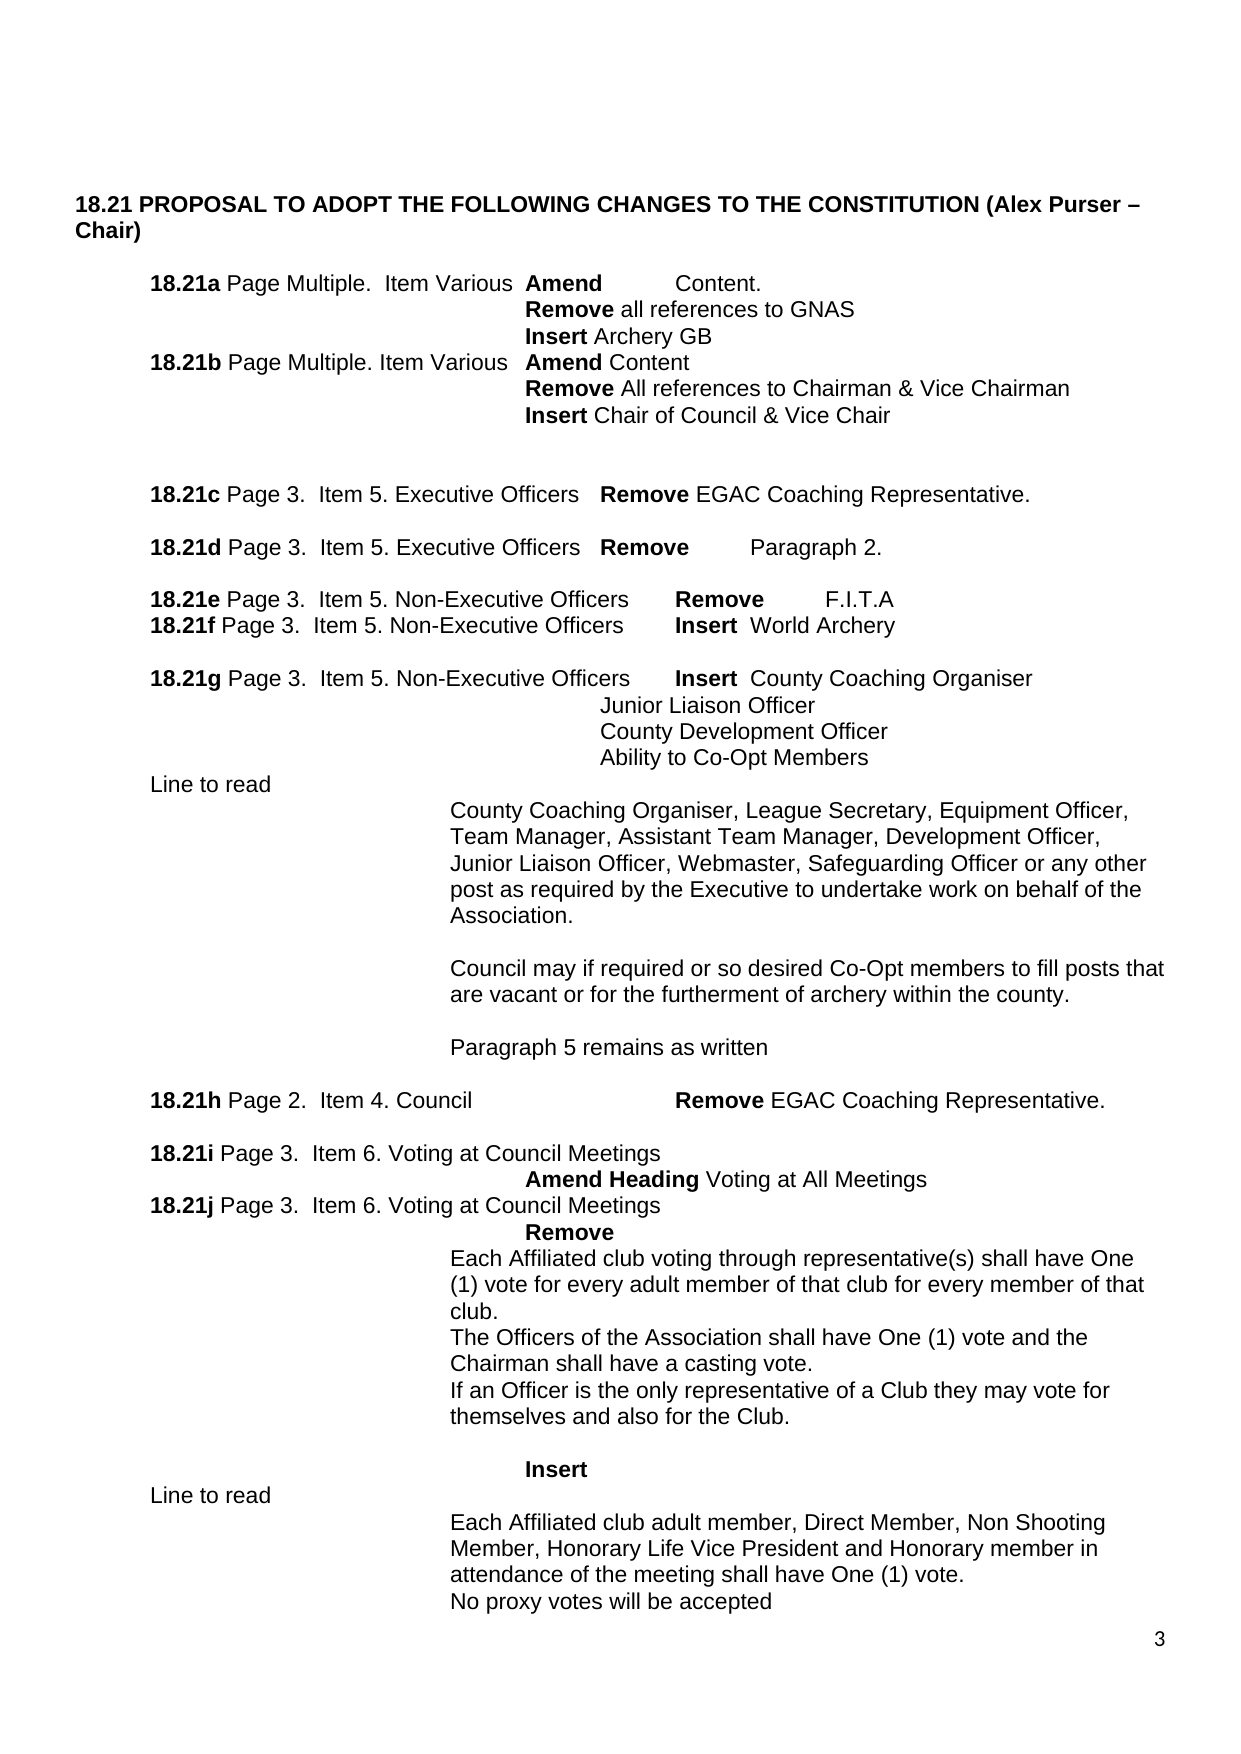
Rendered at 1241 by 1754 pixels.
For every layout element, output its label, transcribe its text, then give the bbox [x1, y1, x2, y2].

text Council may if required or so desired Co-Opt members to fill posts that are vacant or for the furtherment of archery within the county. [450, 955, 1165, 1008]
text Amend Heading Voting at All Meetings [450, 1166, 1165, 1192]
text 18.21c Page 3. Item 5. Executive Officers Remove EGAC Coaching Representative. [75, 481, 1165, 507]
text Line to read [75, 1482, 1165, 1508]
text No proxy votes will be accepted [450, 1588, 1165, 1614]
text 18.21a Page Multiple. Item Various Amend Content. [75, 270, 1165, 296]
text 18.21f Page 3. Item 5. Non-Executive Officers Insert World Archery [75, 612, 1165, 639]
text Remove [450, 1219, 1165, 1245]
text Remove all references to GNAS [450, 296, 1165, 323]
text County Development Officer [150, 718, 1165, 744]
text 18.21 PROPOSAL TO ADOPT THE FOLLOWING CHANGES TO THE CONSTITUTION (Alex Purser – Chair) [75, 191, 1165, 243]
text Line to read [150, 771, 1165, 797]
text Remove All references to Chairman & Vice Chairman [75, 375, 1165, 402]
text 18.21g Page 3. Item 5. Non-Executive Officers Insert County Coaching Organiser [75, 665, 1165, 692]
text Insert Archery GB [450, 323, 1165, 349]
text Each Affiliated club adult member, Direct Member, Non Shooting Member, Honorary Life Vice President and Honorary member in attendance of the meeting shall have One (1) vote. [450, 1508, 1165, 1588]
text 18.21i Page 3. Item 6. Voting at Council Meetings [75, 1139, 1165, 1166]
text Insert Chair of Council & Vice Chair [75, 402, 1165, 428]
text Ability to Co-Opt Members [150, 744, 1165, 771]
text 18.21h Page 2. Item 4. Council Remove EGAC Coaching Representative. [75, 1087, 1165, 1113]
text If an Officer is the only representative of a Club they may vote for themselves and also for the Club. [450, 1377, 1165, 1429]
text 18.21b Page Multiple. Item Various Amend Content [75, 349, 1165, 375]
text Each Affiliated club voting through representative(s) shall have One (1) vote for every adult member of that club for every member of that club. [450, 1245, 1165, 1324]
text County Coaching Organiser, League Secretary, Equipment Officer, Team Manager, Assistant Team Manager, Development Officer, Junior Liaison Officer, Webmaster, Safeguarding Officer or any other post as required by the Executive to undertake work on behalf of the Association. [450, 797, 1165, 929]
text Insert [450, 1456, 1165, 1482]
text 18.21e Page 3. Item 5. Non-Executive Officers Remove F.I.T.A [75, 586, 1165, 612]
text 18.21d Page 3. Item 5. Executive Officers Remove Paragraph 2. [75, 533, 1165, 560]
text 18.21j Page 3. Item 6. Voting at Council Meetings [75, 1192, 1165, 1219]
text Junior Liaison Officer [150, 692, 1165, 718]
text The Officers of the Association shall have One (1) vote and the Chairman shall have a casting vote. [450, 1324, 1165, 1377]
text Paragraph 5 remains as written [450, 1034, 1165, 1061]
